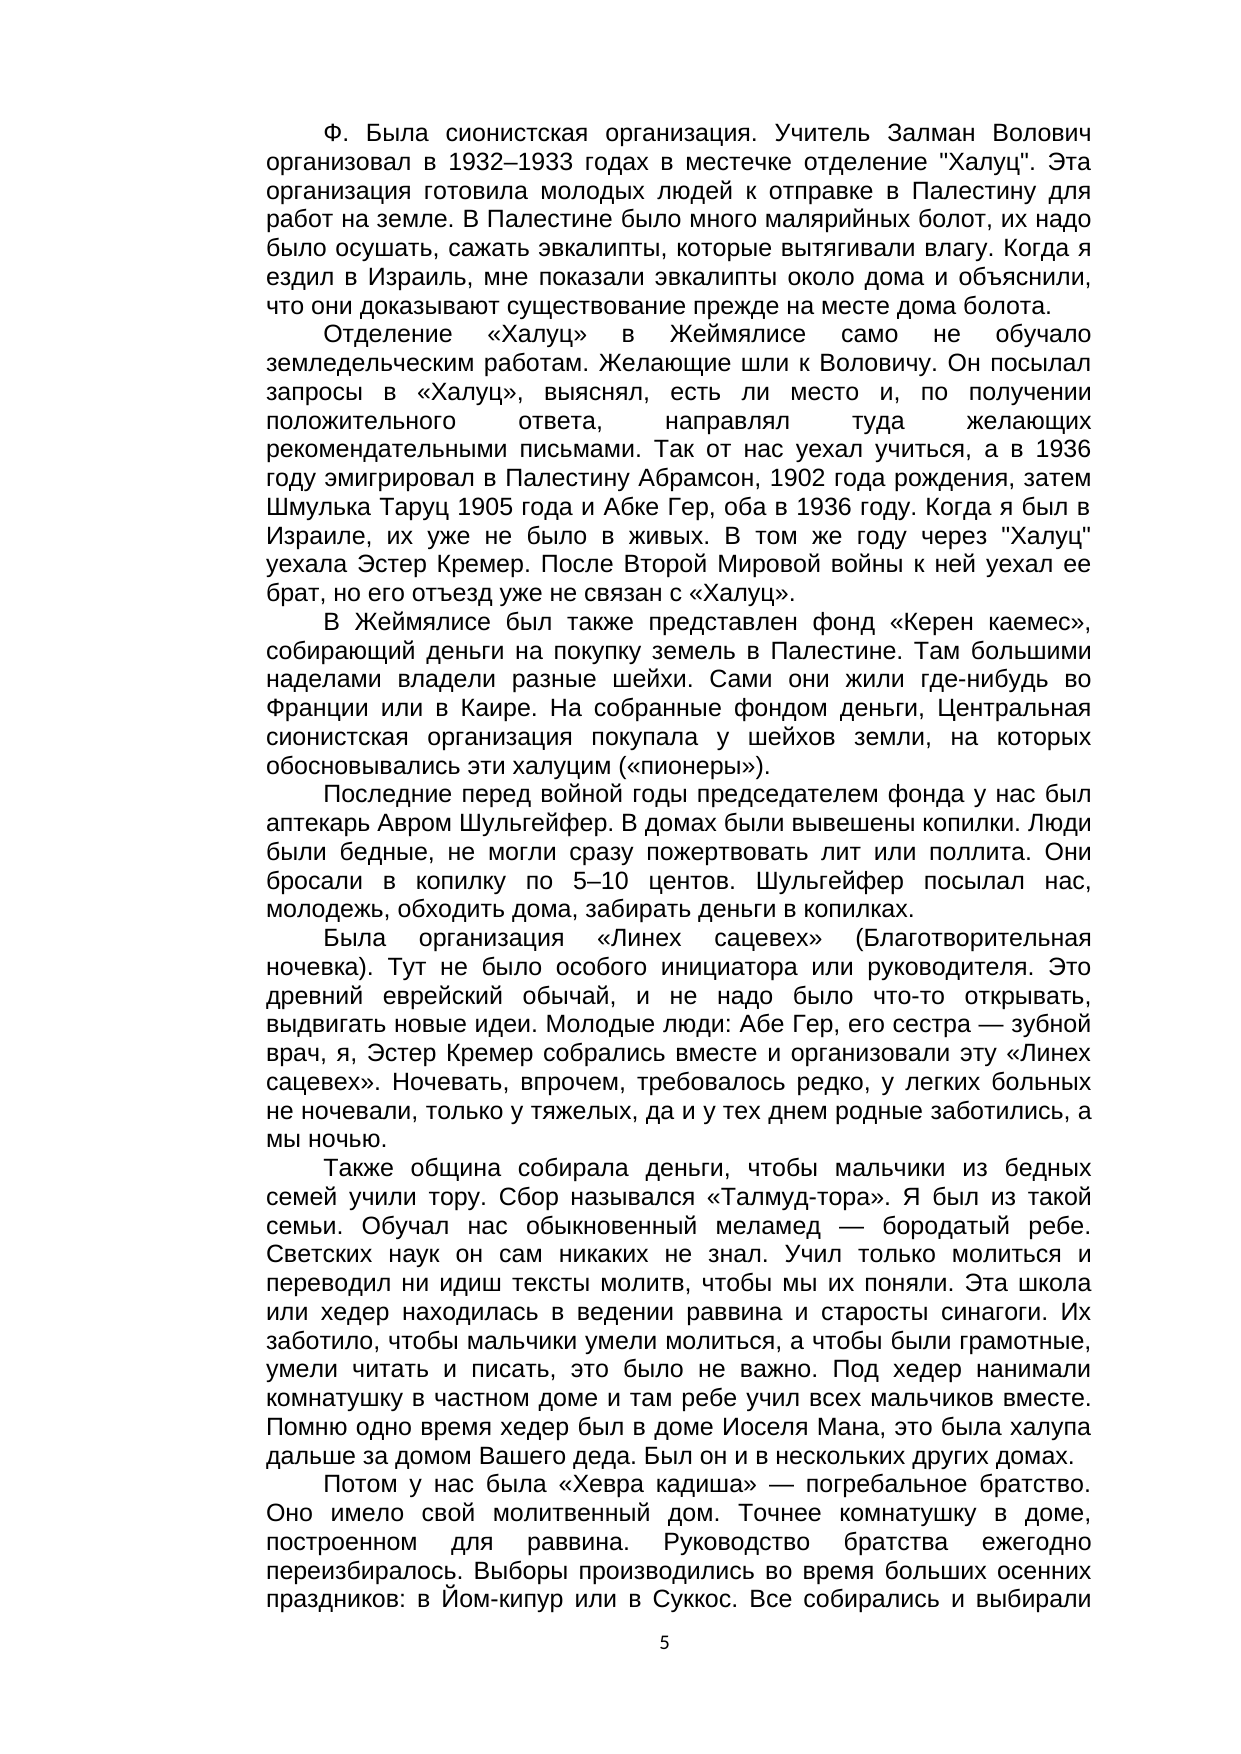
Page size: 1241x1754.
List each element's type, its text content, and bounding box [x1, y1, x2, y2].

text Последние перед войной годы председателем фонда у нас был аптекарь Авром Шульгейфер. В домах были вывешены копилки. Люди были бедные, не могли сразу пожертвовать лит или поллита. Они бросали в копилку по 5–10 центов. Шульгейфер посылал нас, молодежь, обходить дома, забирать деньги в копилках. [266, 779, 1093, 923]
text Отделение «Халуц» в Жеймялисе само не обучало земледельческим работам. Желающие шли к Воловичу. Он посылал запросы в «Халуц», выяснял, есть ли место и, по получении положительного ответа, направлял туда желающих рекомендательными письмами. Так от нас уехал учиться, а в 1936 году эмигрировал в Палестину Абрамсон, 1902 года рождения, затем Шмулька Таруц 1905 года и Абке Гер, оба в 1936 году. Когда я был в Израиле, их уже не было в живых. В том же году через "Халуц" уехала Эстер Кремер. После Второй Мировой войны к ней уехал ее брат, но его отъезд уже не связан с «Халуц». [266, 319, 1093, 607]
text В Жеймялисе был также представлен фонд «Керен каемес», собирающий деньги на покупку земель в Палестине. Там большими наделами владели разные шейхи. Сами они жили где-нибудь во Франции или в Каире. На собранные фондом деньги, Центральная сионистская организация покупала у шейхов земли, на которых обосновывались эти халуцим («пионеры»). [266, 607, 1093, 779]
text Также община собирала деньги, чтобы мальчики из бедных семей учили тору. Сбор назывался «Талмуд-тора». Я был из такой семьи. Обучал нас обыкновенный меламед — бородатый ребе. Светских наук он сам никаких не знал. Учил только молиться и переводил ни идиш тексты молитв, чтобы мы их поняли. Эта школа или хедер находилась в ведении раввина и старосты синагоги. Их заботило, чтобы мальчики умели молиться, а чтобы были грамотные, умели читать и писать, это было не важно. Под хедер нанимали комнатушку в частном доме и там ребе учил всех мальчиков вместе. Помню одно время хедер был в доме Иоселя Мана, это была халупа дальше за домом Вашего деда. Был он и в нескольких других домах. [266, 1153, 1093, 1469]
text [266, 1469, 1093, 1613]
text Была организация «Линех сацевех» (Благотворительная ночевка). Тут не было особого инициатора или руководителя. Это древний еврейский обычай, и не надо было что-то открывать, выдвигать новые идеи. Молодые люди: Абе Гер, его сестра — зубной врач, я, Эстер Кремер собрались вместе и организовали эту «Линех сацевех». Ночевать, впрочем, требовалось редко, у легких больных не ночевали, только у тяжелых, да и у тех днем родные заботились, а мы ночью. [266, 923, 1093, 1153]
text Ф. Была сионистская организация. Учитель Залман Волович организовал в 1932–1933 годах в местечке отделение "Халуц". Эта организация готовила молодых людей к отправке в Палестину для работ на земле. В Палестине было много малярийных болот, их надо было осушать, сажать эвкалипты, которые вытягивали влагу. Когда я ездил в Израиль, мне показали эвкалипты около дома и объяснили, что они доказывают существование прежде на месте дома болота. [266, 118, 1093, 319]
